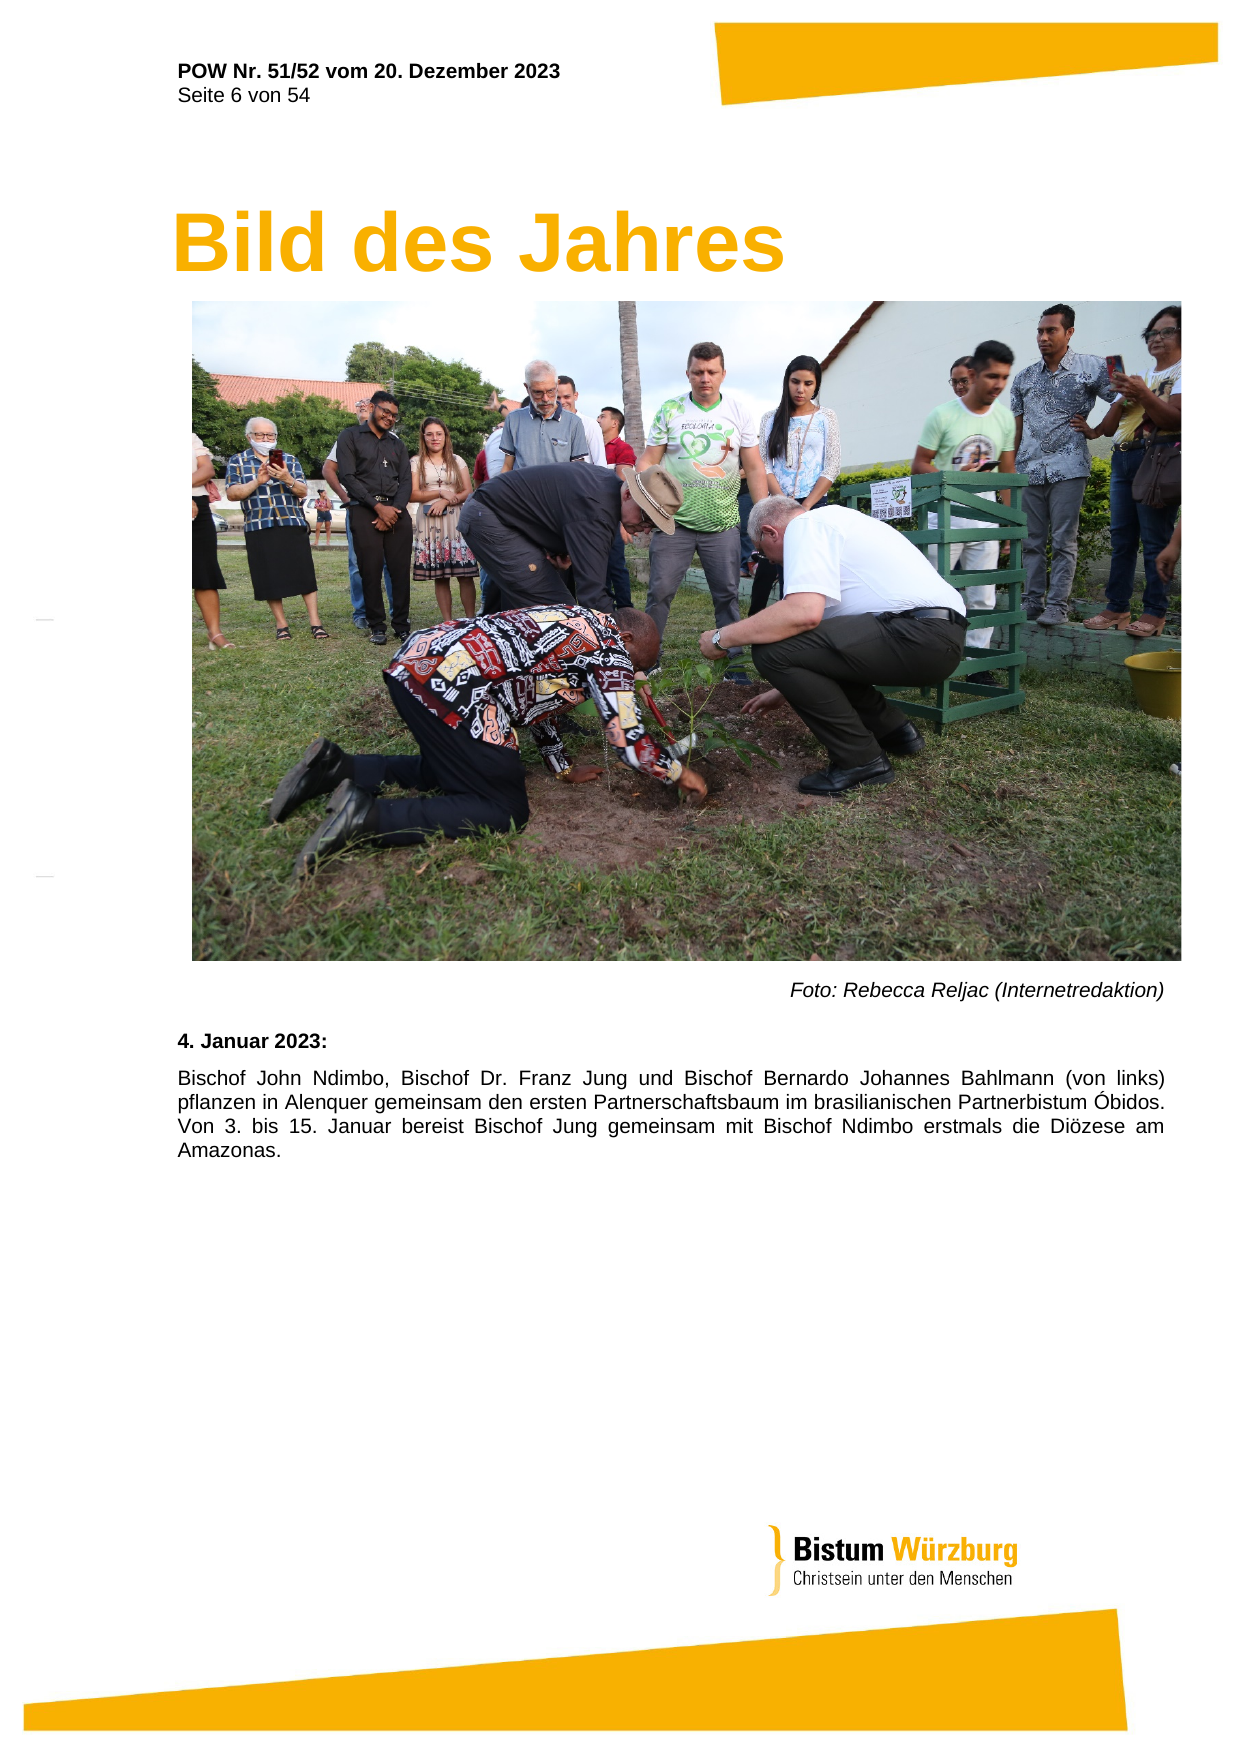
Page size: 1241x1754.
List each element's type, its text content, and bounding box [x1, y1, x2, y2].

text 4. Januar 2023: [177, 1029, 1167, 1053]
picture [0, 0, 1241, 1754]
text Bischof John Ndimbo, Bischof Dr. Franz Jung und Bischof Bernardo Johannes Bahlmann (von links) pflanzen in Alenquer gemeinsam den ersten Partnerschaftsbaum im brasilianischen Partnerbistum Óbidos. Von 3. bis 15. Januar bereist Bischof Jung gemeinsam mit Bischof Ndimbo erstmals die Diözese am Amazonas. [177, 1066, 1167, 1161]
text Foto: Rebecca Reljac (Internetredaktion) [192, 961, 1167, 1002]
subtitle Bild des Jahres [171, 193, 1167, 289]
